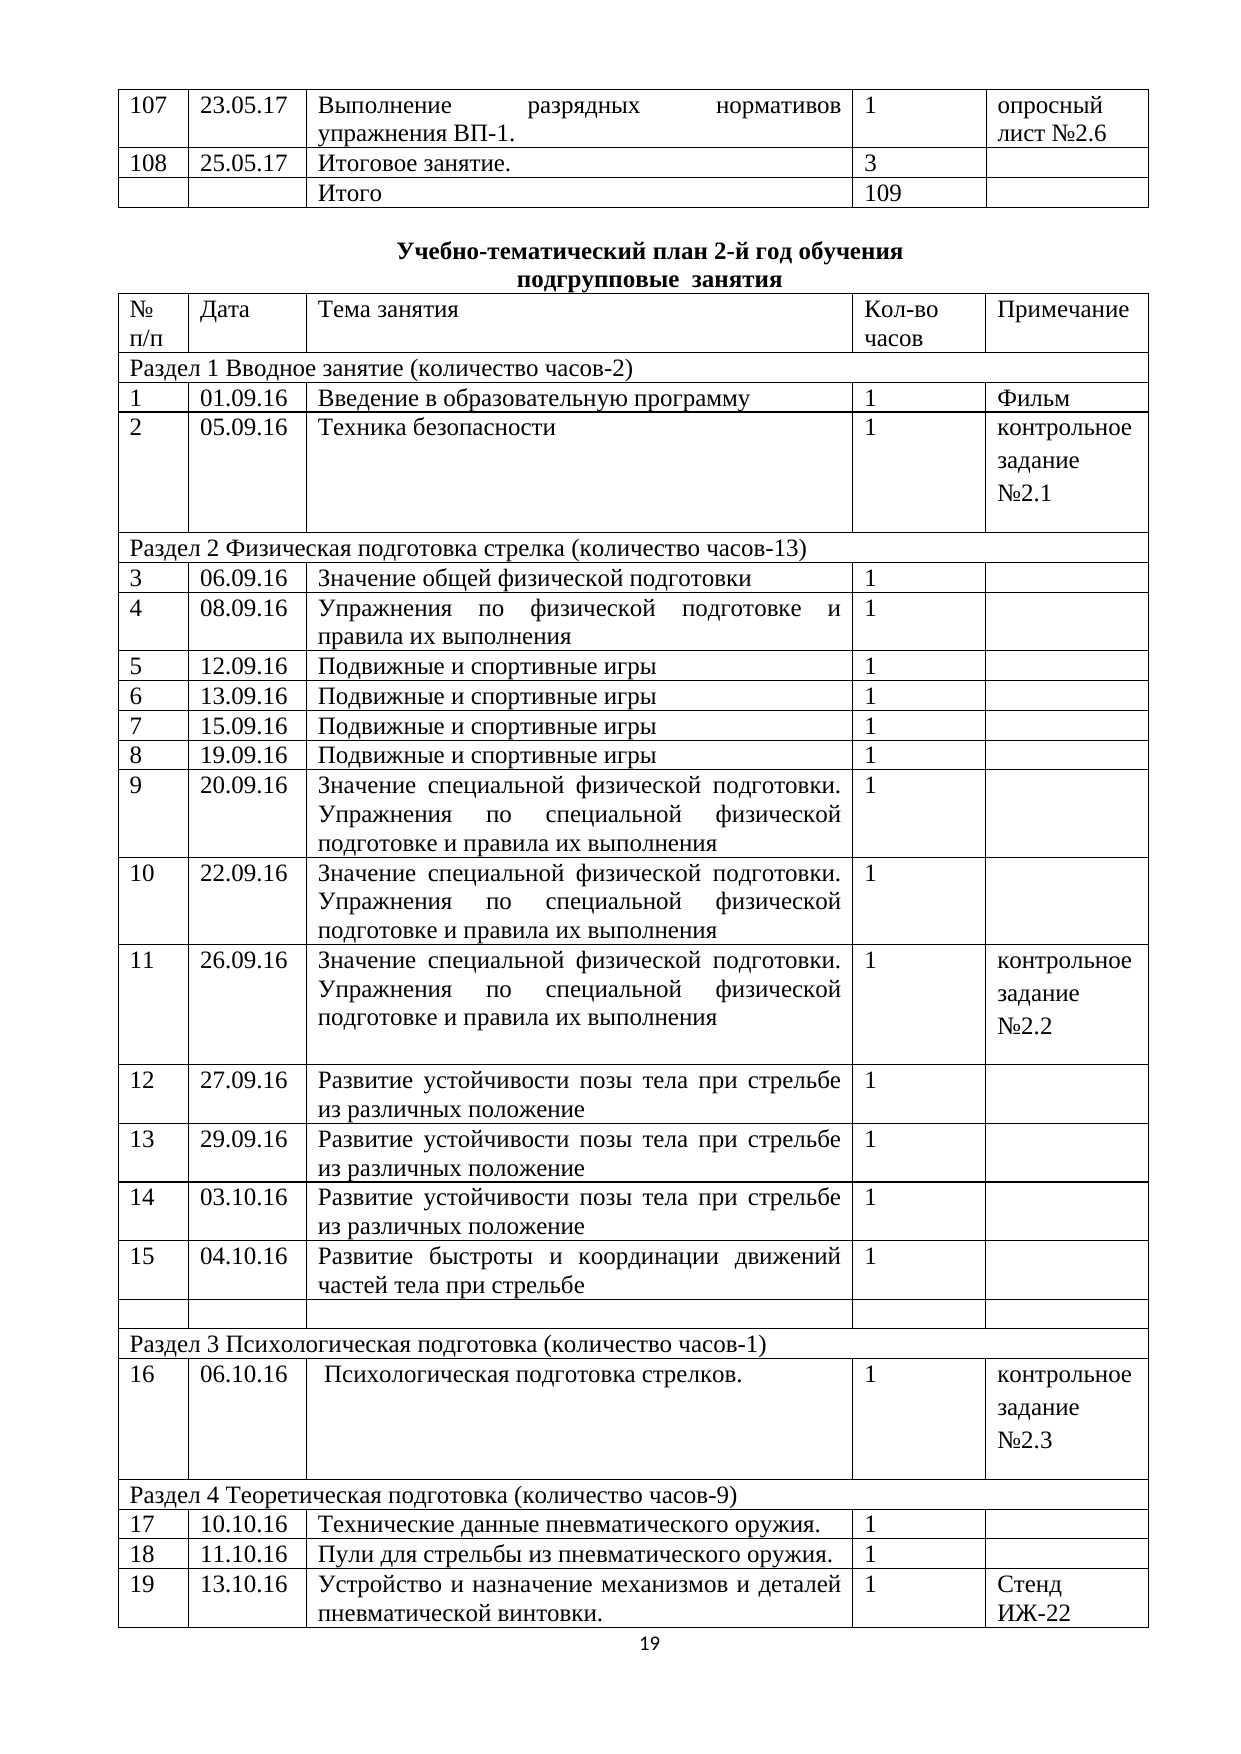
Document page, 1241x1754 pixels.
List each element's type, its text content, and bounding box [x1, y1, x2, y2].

table_cell контрольное задание №2.3 [986, 1359, 1148, 1479]
table_header Дата [189, 294, 306, 352]
table_cell Развитие устойчивости позы тела при стрельбе из различных положение [307, 1183, 852, 1240]
table_cell 06.10.16 [189, 1359, 306, 1479]
table_cell Психологическая подготовка стрелков. [307, 1359, 852, 1479]
table_cell 1 [853, 1359, 985, 1479]
table_cell Подвижные и спортивные игры [307, 681, 852, 710]
table_cell Выполнение разрядных нормативов упражнения ВП-1. [307, 90, 852, 147]
table_cell 26.09.16 [189, 945, 306, 1064]
table_header Примечание [986, 294, 1148, 352]
table_header № п/п [119, 294, 188, 352]
table_cell 1 [853, 741, 985, 769]
table_cell 1 [853, 858, 985, 944]
table_cell 1 [853, 593, 985, 650]
table_cell [986, 1241, 1148, 1298]
table_cell 10 [119, 858, 188, 944]
table_cell [119, 1300, 188, 1328]
table_cell Фильм [986, 383, 1148, 411]
table_cell Подвижные и спортивные игры [307, 741, 852, 769]
table_cell [986, 681, 1148, 710]
table_cell Введение в образовательную программу [307, 383, 852, 411]
table_cell Значение специальной физической подготовки. Упражнения по специальной физической подготовке и правила их выполнения [307, 770, 852, 857]
table_cell 1 [853, 711, 985, 739]
table_cell 1 [853, 1183, 985, 1240]
table_cell Технические данные пневматического оружия. [307, 1510, 852, 1538]
table_cell 17 [119, 1510, 188, 1538]
table_cell 4 [119, 593, 188, 650]
table_cell Раздел 4 Теоретическая подготовка (количество часов-9) [119, 1480, 1148, 1508]
table_cell 05.09.16 [189, 413, 306, 532]
table_cell 1 [853, 651, 985, 680]
table_cell Значение специальной физической подготовки. Упражнения по специальной физической подготовке и правила их выполнения [307, 858, 852, 944]
table_cell 1 [853, 1065, 985, 1123]
table_cell контрольное задание №2.2 [986, 945, 1148, 1064]
table_cell 16 [119, 1359, 188, 1479]
table_cell Раздел 3 Психологическая подготовка (количество часов-1) [119, 1329, 1148, 1358]
table_cell 13.09.16 [189, 681, 306, 710]
table_cell 14 [119, 1183, 188, 1240]
table_cell 25.05.17 [189, 148, 306, 177]
table_cell 27.09.16 [189, 1065, 306, 1123]
table_cell 08.09.16 [189, 593, 306, 650]
table_cell Техника безопасности [307, 413, 852, 532]
table_cell Раздел 1 Вводное занятие (количество часов-2) [119, 353, 1148, 382]
table_cell 1 [853, 90, 986, 147]
table_cell [853, 1300, 985, 1328]
table_cell 9 [119, 770, 188, 857]
table_cell 12 [119, 1065, 188, 1123]
table_cell Стенд ИЖ-22 [986, 1569, 1148, 1627]
table_cell 13 [119, 1124, 188, 1181]
table_cell [189, 1300, 306, 1328]
table_cell [986, 1124, 1148, 1181]
table_cell [986, 858, 1148, 944]
table_cell 108 [119, 148, 188, 177]
table_cell опросный лист №2.6 [987, 90, 1148, 147]
table_cell 20.09.16 [189, 770, 306, 857]
table_cell контрольное задание №2.1 [986, 413, 1148, 532]
table_cell [986, 563, 1148, 592]
table_cell [986, 593, 1148, 650]
table_cell 11 [119, 945, 188, 1064]
table_cell 23.05.17 [189, 90, 306, 147]
table_cell 1 [853, 1539, 985, 1568]
table_cell 19 [119, 1569, 188, 1627]
table_cell Итоговое занятие. [307, 148, 852, 177]
table_cell Пули для стрельбы из пневматического оружия. [307, 1539, 852, 1568]
table_cell Итого [307, 178, 852, 207]
table_cell [189, 178, 306, 207]
table_cell 1 [853, 1569, 985, 1627]
table_cell 22.09.16 [189, 858, 306, 944]
table_cell Развитие устойчивости позы тела при стрельбе из различных положение [307, 1124, 852, 1181]
table_cell 1 [853, 413, 985, 532]
table_cell 04.10.16 [189, 1241, 306, 1298]
table_cell [987, 148, 1148, 177]
table_cell 3 [853, 148, 986, 177]
table_cell 6 [119, 681, 188, 710]
table_cell 19.09.16 [189, 741, 306, 769]
table_cell Устройство и назначение механизмов и деталей пневматической винтовки. [307, 1569, 852, 1627]
table_cell 109 [853, 178, 986, 207]
table_cell 11.10.16 [189, 1539, 306, 1568]
table_header Тема занятия [307, 294, 852, 352]
table_cell Развитие быстроты и координации движений частей тела при стрельбе [307, 1241, 852, 1298]
table_cell Подвижные и спортивные игры [307, 651, 852, 680]
table_cell 01.09.16 [189, 383, 306, 411]
table_cell 107 [119, 90, 188, 147]
text подгрупповые занятия [118, 264, 1181, 293]
table_cell 12.09.16 [189, 651, 306, 680]
table_cell [307, 1300, 852, 1328]
table_cell 1 [853, 770, 985, 857]
table_cell [986, 741, 1148, 769]
table_cell 8 [119, 741, 188, 769]
table_cell [986, 770, 1148, 857]
table_cell Подвижные и спортивные игры [307, 711, 852, 739]
table_cell Значение специальной физической подготовки. Упражнения по специальной физической подготовке и правила их выполнения [307, 945, 852, 1064]
table_cell 2 [119, 413, 188, 532]
table_cell 1 [853, 1241, 985, 1298]
table_cell 06.09.16 [189, 563, 306, 592]
table_cell Раздел 2 Физическая подготовка стрелка (количество часов-13) [119, 533, 1148, 562]
table_cell 1 [119, 383, 188, 411]
table_cell 1 [853, 383, 985, 411]
table_header Кол-во часов [853, 294, 985, 352]
table_cell Развитие устойчивости позы тела при стрельбе из различных положение [307, 1065, 852, 1123]
table_cell 29.09.16 [189, 1124, 306, 1181]
table_cell [986, 1510, 1148, 1538]
table_cell 7 [119, 711, 188, 739]
table_cell [986, 1300, 1148, 1328]
table_cell 03.10.16 [189, 1183, 306, 1240]
table_cell 1 [853, 945, 985, 1064]
table_cell [986, 651, 1148, 680]
table_cell Упражнения по физической подготовке и правила их выполнения [307, 593, 852, 650]
table_cell 5 [119, 651, 188, 680]
table_cell 15.09.16 [189, 711, 306, 739]
text Учебно-тематический план 2-й год обучения [118, 236, 1181, 264]
table_cell [986, 1065, 1148, 1123]
table_cell 18 [119, 1539, 188, 1568]
table_cell 1 [853, 1124, 985, 1181]
table_cell Значение общей физической подготовки [307, 563, 852, 592]
table_cell [986, 1539, 1148, 1568]
table_cell 10.10.16 [189, 1510, 306, 1538]
table_cell 13.10.16 [189, 1569, 306, 1627]
table_cell [119, 178, 188, 207]
table_cell 1 [853, 563, 985, 592]
table_cell [986, 711, 1148, 739]
table_cell [987, 178, 1148, 207]
table_cell 1 [853, 681, 985, 710]
table_cell 3 [119, 563, 188, 592]
table_cell 1 [853, 1510, 985, 1538]
table_cell [986, 1183, 1148, 1240]
table_cell 15 [119, 1241, 188, 1298]
